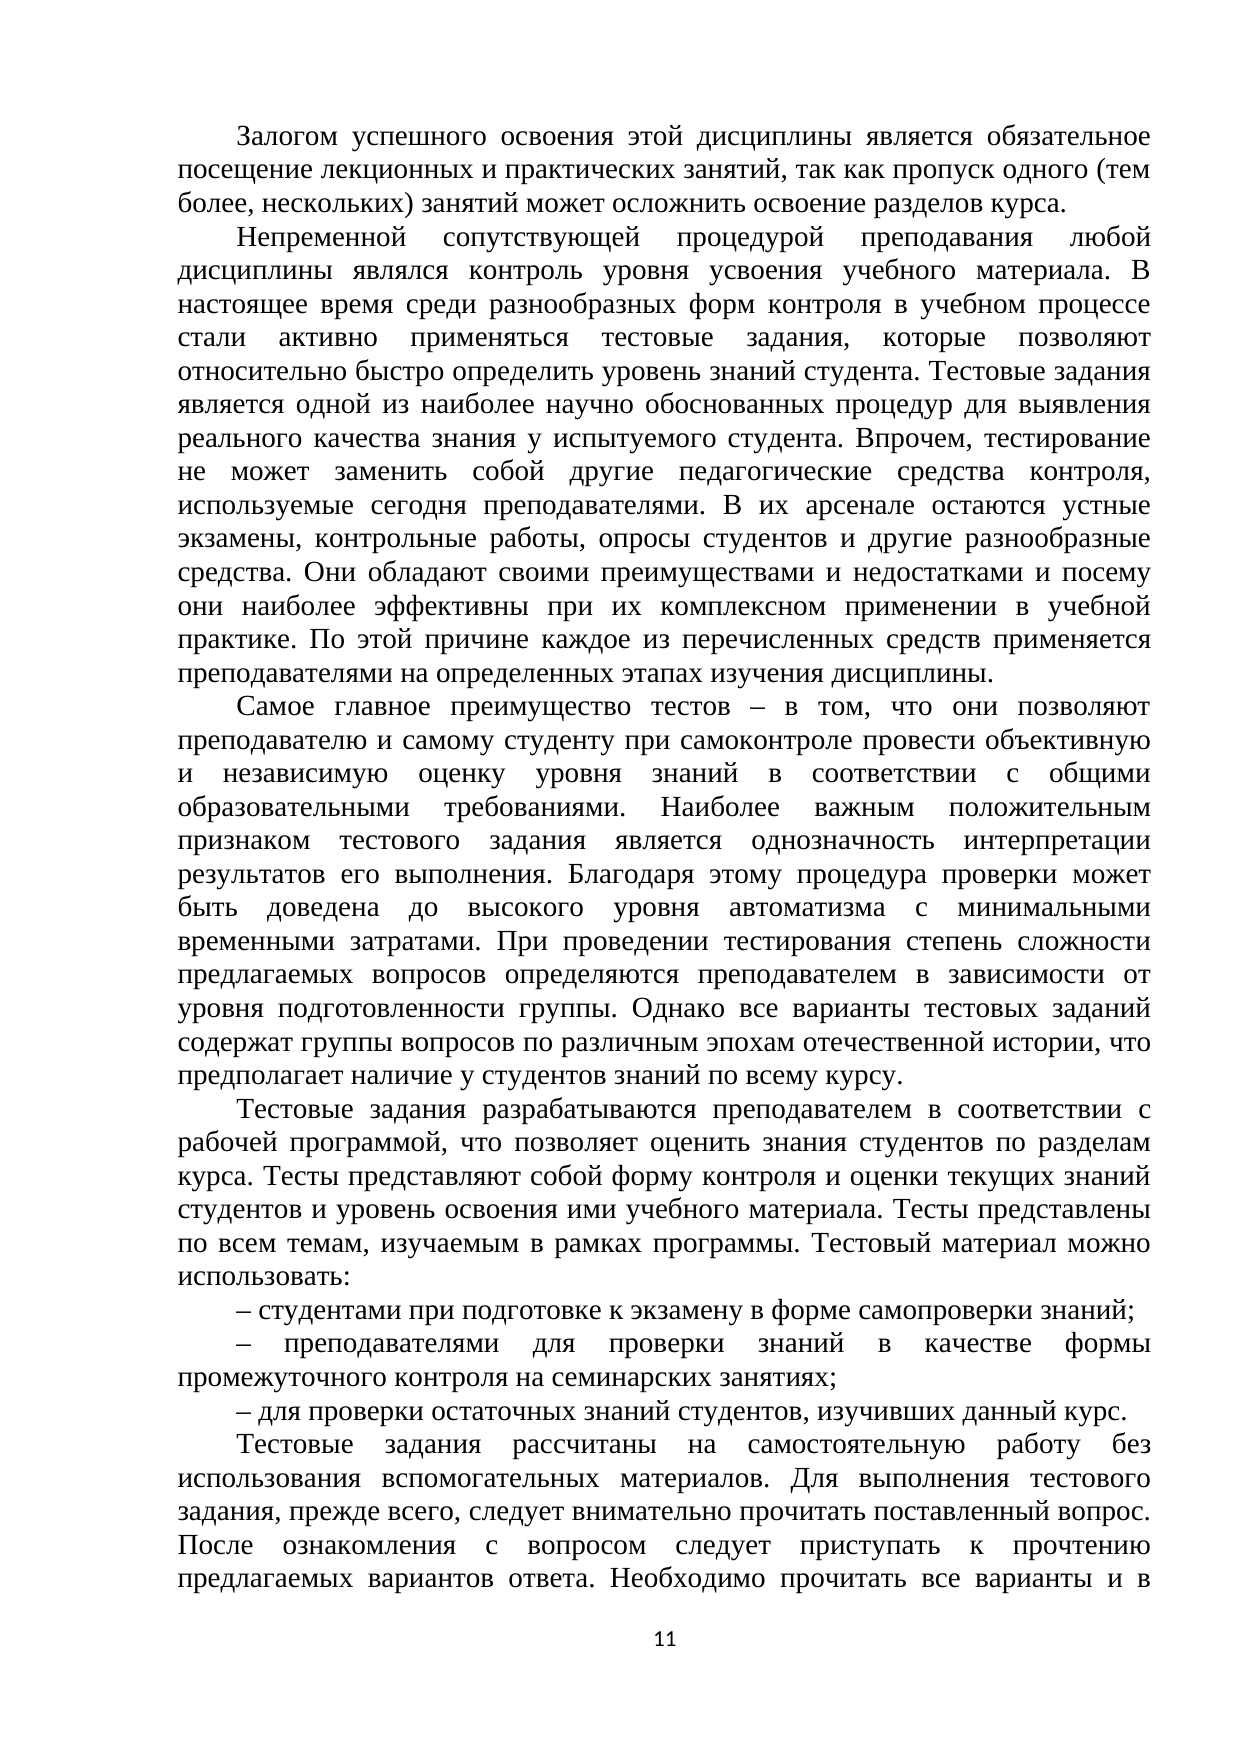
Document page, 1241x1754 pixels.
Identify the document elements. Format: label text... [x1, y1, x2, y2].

text Залогом успешного освоения этой дисциплины является обязательное посещение лекционных и практических занятий, так как пропуск одного (тем более, нескольких) занятий может осложнить освоение разделов курса. [177, 118, 1152, 219]
text – студентами при подготовке к экзамену в форме самопроверки знаний; [177, 1292, 1152, 1326]
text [177, 1426, 1152, 1594]
text Тестовые задания разрабатываются преподавателем в соответствии с рабочей программой, что позволяет оценить знания студентов по разделам курса. Тесты представляют собой форму контроля и оценки текущих знаний студентов и уровень освоения ими учебного материала. Тесты представлены по всем темам, изучаемым в рамках программы. Тестовый материал можно использовать: [177, 1091, 1152, 1292]
text – преподавателями для проверки знаний в качестве формы промежуточного контроля на семинарских занятиях; [177, 1326, 1152, 1393]
text – для проверки остаточных знаний студентов, изучивших данный курс. [177, 1393, 1152, 1426]
text Самое главное преимущество тестов – в том, что они позволяют преподавателю и самому студенту при самоконтроле провести объективную и независимую оценку уровня знаний в соответствии с общими образовательными требованиями. Наиболее важным положительным признаком тестового задания является однозначность интерпретации результатов его выполнения. Благодаря этому процедура проверки может быть доведена до высокого уровня автоматизма с минимальными временными затратами. При проведении тестирования степень сложности предлагаемых вопросов определяются преподавателем в зависимости от уровня подготовленности группы. Однако все варианты тестовых заданий содержат группы вопросов по различным эпохам отечественной истории, что предполагает наличие у студентов знаний по всему курсу. [177, 688, 1152, 1091]
text Непременной сопутствующей процедурой преподавания любой дисциплины являлся контроль уровня усвоения учебного материала. В настоящее время среди разнообразных форм контроля в учебном процессе стали активно применяться тестовые задания, которые позволяют относительно быстро определить уровень знаний студента. Тестовые задания является одной из наиболее научно обоснованных процедур для выявления реального качества знания у испытуемого студента. Впрочем, тестирование не может заменить собой другие педагогические средства контроля, используемые сегодня преподавателями. В их арсенале остаются устные экзамены, контрольные работы, опросы студентов и другие разнообразные средства. Они обладают своими преимуществами и недостатками и посему они наиболее эффективны при их комплексном применении в учебной практике. По этой причине каждое из перечисленных средств применяется преподавателями на определенных этапах изучения дисциплины. [177, 219, 1152, 688]
